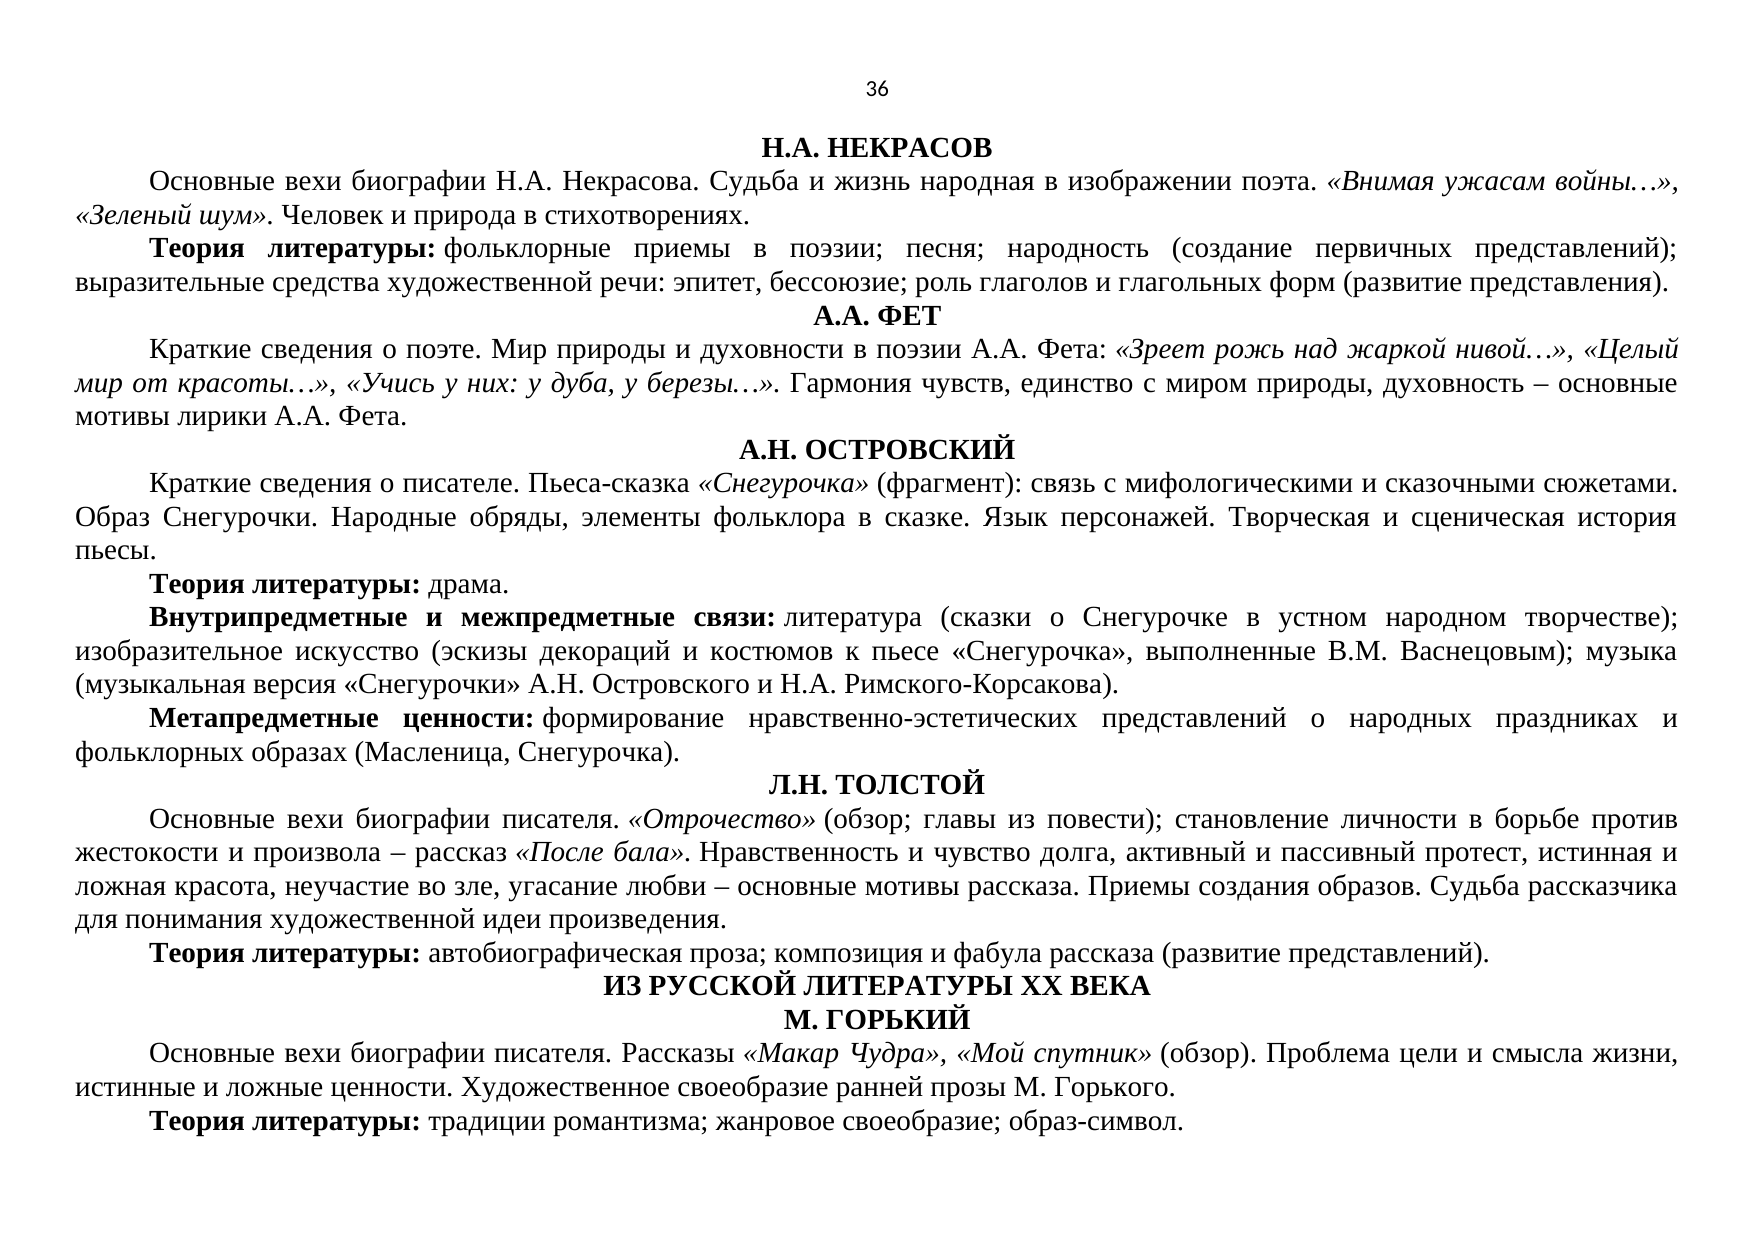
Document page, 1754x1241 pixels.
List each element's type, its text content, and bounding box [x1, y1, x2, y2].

text Основные вехи биографии писателя. «Отрочество» (обзор; главы из повести); становление личности в борьбе против жестокости и произвола – рассказ «После бала». Нравственность и чувство долга, активный и пассивный протест, истинная и ложная красота, неучастие во зле, угасание любви – основные мотивы рассказа. Приемы создания образов. Судьба рассказчика для понимания художественной идеи произведения. [75, 801, 1679, 935]
text ИЗ РУССКОЙ ЛИТЕРАТУРЫ XX ВЕКА [75, 968, 1679, 1002]
text Теория литературы: драма. [75, 566, 1679, 599]
text Краткие сведения о писателе. Пьеса-сказка «Снегурочка» (фрагмент): связь с мифологическими и сказочными сюжетами. Образ Снегурочки. Народные обряды, элементы фольклора в сказке. Язык персонажей. Творческая и сценическая история пьесы. [75, 465, 1679, 566]
text Теория литературы: фольклорные приемы в поэзии; песня; народность (создание первичных представлений); выразительные средства художественной речи: эпитет, бессоюзие; роль глаголов и глагольных форм (развитие представления). [75, 231, 1679, 298]
text Метапредметные ценности: формирование нравственно-эстетических представлений о народных праздниках и фольклорных образах (Масленица, Снегурочка). [75, 700, 1679, 767]
text Внутрипредметные и межпредметные связи: литература (сказки о Снегурочке в устном народном творчестве); изобразительное искусство (эскизы декораций и костюмов к пьесе «Снегурочка», выполненные В.М. Васнецовым); музыка (музыкальная версия «Снегурочки» А.Н. Островского и Н.А. Римского-Корсакова). [75, 599, 1679, 700]
text Основные вехи биографии Н.А. Некрасова. Судьба и жизнь народная в изображении поэта. «Внимая ужасам войны…», «Зеленый шум». Человек и природа в стихотворениях. [75, 163, 1679, 231]
text М. ГОРЬКИЙ [75, 1002, 1679, 1036]
text А.А. ФЕТ [75, 298, 1679, 331]
text А.Н. ОСТРОВСКИЙ [75, 432, 1679, 465]
text Теория литературы: автобиографическая проза; композиция и фабула рассказа (развитие представлений). [75, 935, 1679, 968]
text Н.А. НЕКРАСОВ [75, 130, 1679, 163]
text Краткие сведения о поэте. Мир природы и духовности в поэзии А.А. Фета: «Зреет рожь над жаркой нивой…», «Целый мир от красоты…», «Учись у них: у дуба, у березы…». Гармония чувств, единство с миром природы, духовность – основные мотивы лирики А.А. Фета. [75, 331, 1679, 432]
text Теория литературы: традиции романтизма; жанровое своеобразие; образ-символ. [75, 1103, 1679, 1136]
text Основные вехи биографии писателя. Рассказы «Макар Чудра», «Мой спутник» (обзор). Проблема цели и смысла жизни, истинные и ложные ценности. Художественное своеобразие ранней прозы М. Горького. [75, 1036, 1679, 1103]
text Л.Н. ТОЛСТОЙ [75, 767, 1679, 801]
